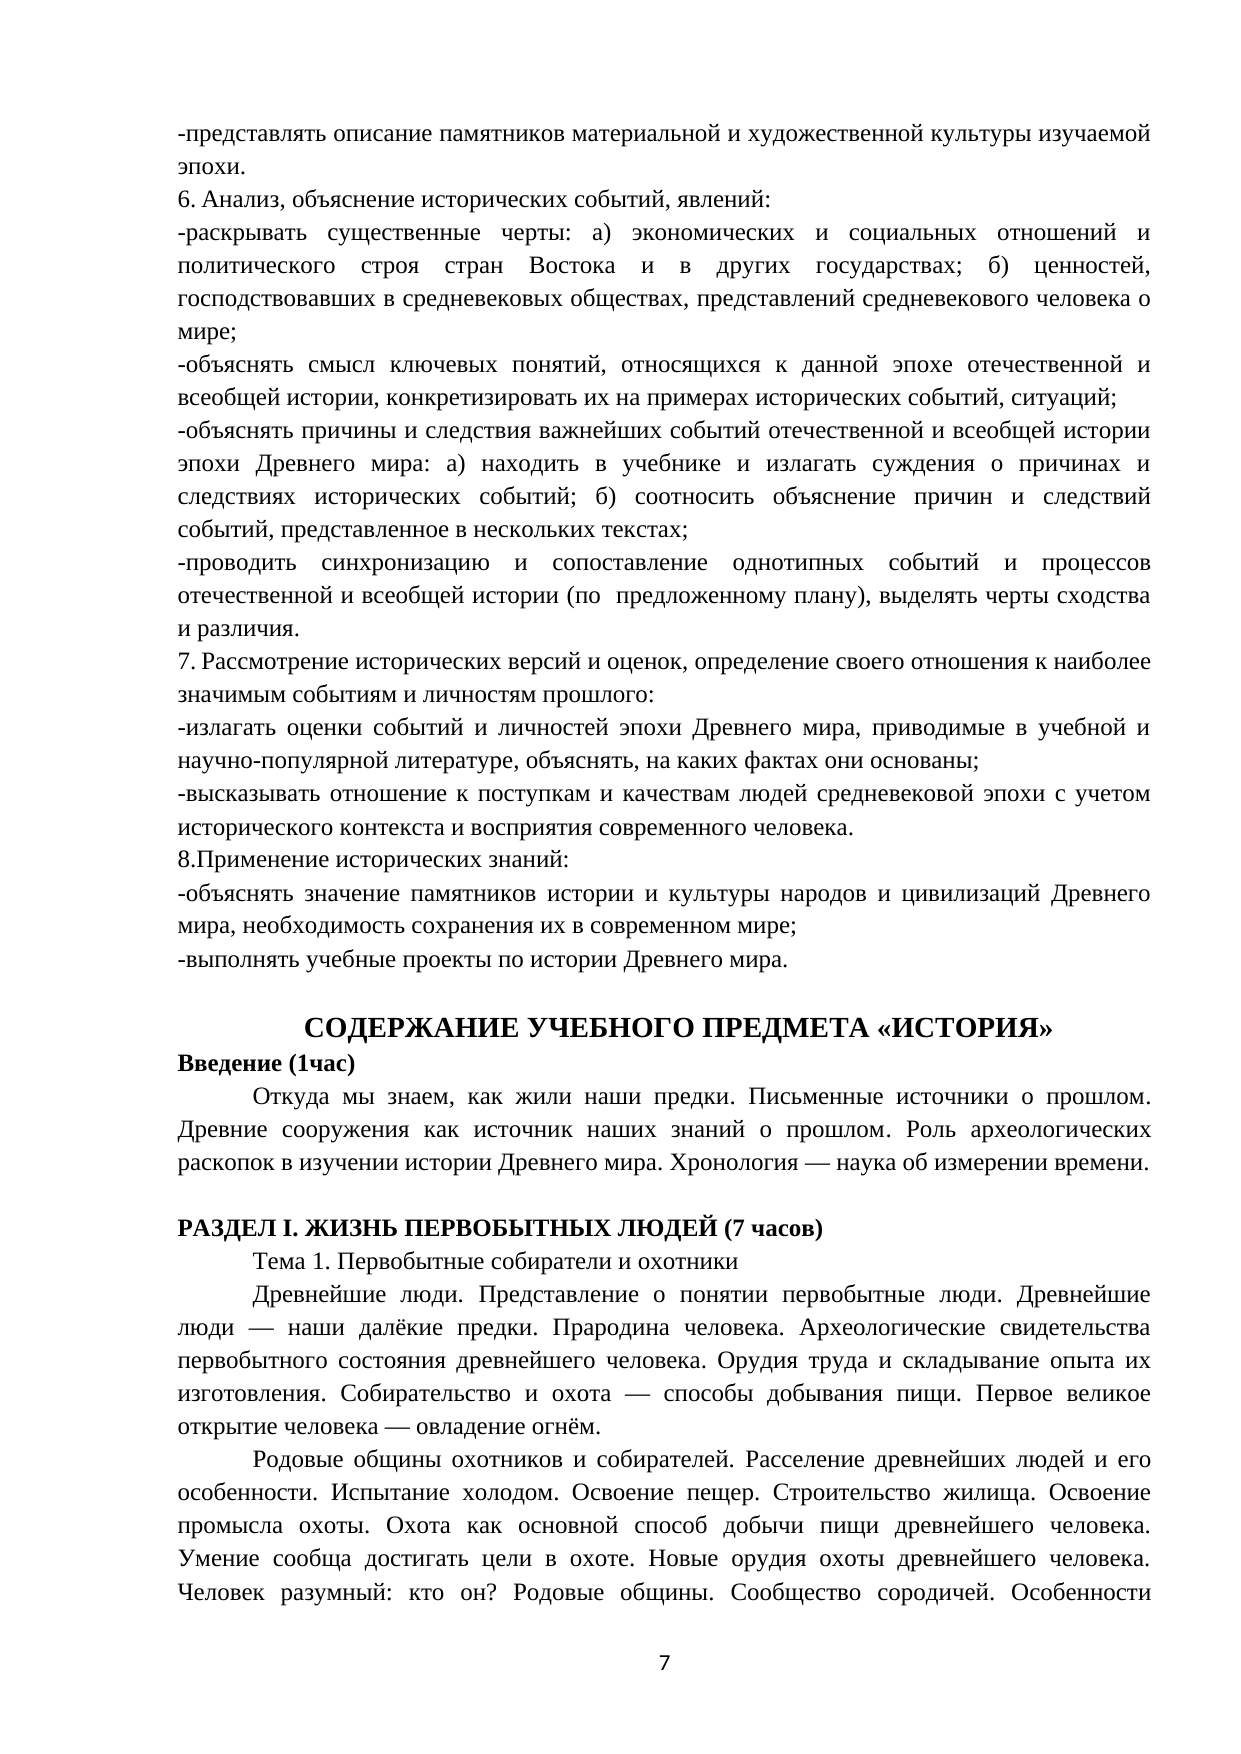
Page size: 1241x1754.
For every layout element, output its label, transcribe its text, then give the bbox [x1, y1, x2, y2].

text -проводить синхронизацию и сопоставление однотипных событий и процессов отечественной и всеобщей истории (по предложенному плану), выделять черты сходства и различия. [177, 547, 1152, 642]
text -высказывать отношение к поступкам и качествам людей средневековой эпохи с учетом исторического контекста и восприятия современного человека. [177, 778, 1152, 840]
text -излагать оценки событий и личностей эпохи Древнего мира, приводимые в учебной и научно-популярной литературе, объяснять, на каких фактах они основаны; [177, 712, 1152, 774]
text Откуда мы знаем, как жили наши предки. Письменные источники о прошлом. Древние сооружения как источник наших знаний о прошлом. Роль археологических раскопок в изучении истории Древнего мира. Хронология — наука об измерении времени. [177, 1081, 1152, 1176]
text Тема 1. Первобытные собиратели и охотники [177, 1246, 1152, 1275]
text -объяснять значение памятников истории и культуры народов и цивилизаций Древнего мира, необходимость сохранения их в современном мире; [177, 878, 1152, 939]
text РАЗДЕЛ I. ЖИЗНЬ ПЕРВОБЫТНЫХ ЛЮДЕЙ (7 часов) [177, 1213, 1152, 1242]
text 6. Анализ, объяснение исторических событий, явлений: [177, 184, 1152, 213]
text -выполнять учебные проекты по истории Древнего мира. [177, 944, 1152, 972]
text 7. Рассмотрение исторических версий и оценок, определение своего отношения к наиболее значимым событиям и личностям прошлого: [177, 646, 1152, 708]
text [177, 1444, 1152, 1605]
text 8.Применение исторических знаний: [177, 844, 1152, 873]
text Введение (1час) [177, 1048, 1152, 1077]
text -объяснять смысл ключевых понятий, относящихся к данной эпохе отечественной и всеобщей истории, конкретизировать их на примерах исторических событий, ситуаций; [177, 349, 1152, 411]
text Древнейшие люди. Представление о понятии первобытные люди. Древнейшие люди — наши далёкие предки. Прародина человека. Археологические свидетельства первобытного состояния древнейшего человека. Орудия труда и складывание опыта их изготовления. Собирательство и охота — способы добывания пищи. Первое великое открытие человека — овладение огнём. [177, 1279, 1152, 1440]
text СОДЕРЖАНИЕ УЧЕБНОГО ПРЕДМЕТА «ИСТОРИЯ» [177, 1010, 1152, 1043]
text -представлять описание памятников материальной и художественной культуры изучаемой эпохи. [177, 118, 1152, 180]
text -объяснять причины и следствия важнейших событий отечественной и всеобщей истории эпохи Древнего мира: а) находить в учебнике и излагать суждения о причинах и следствиях исторических событий; б) соотносить объяснение причин и следствий событий, представленное в нескольких текстах; [177, 415, 1152, 543]
text -раскрывать существенные черты: а) экономических и социальных отношений и политического строя стран Востока и в других государствах; б) ценностей, господствовавших в средневековых обществах, представлений средневекового человека о мире; [177, 217, 1152, 345]
